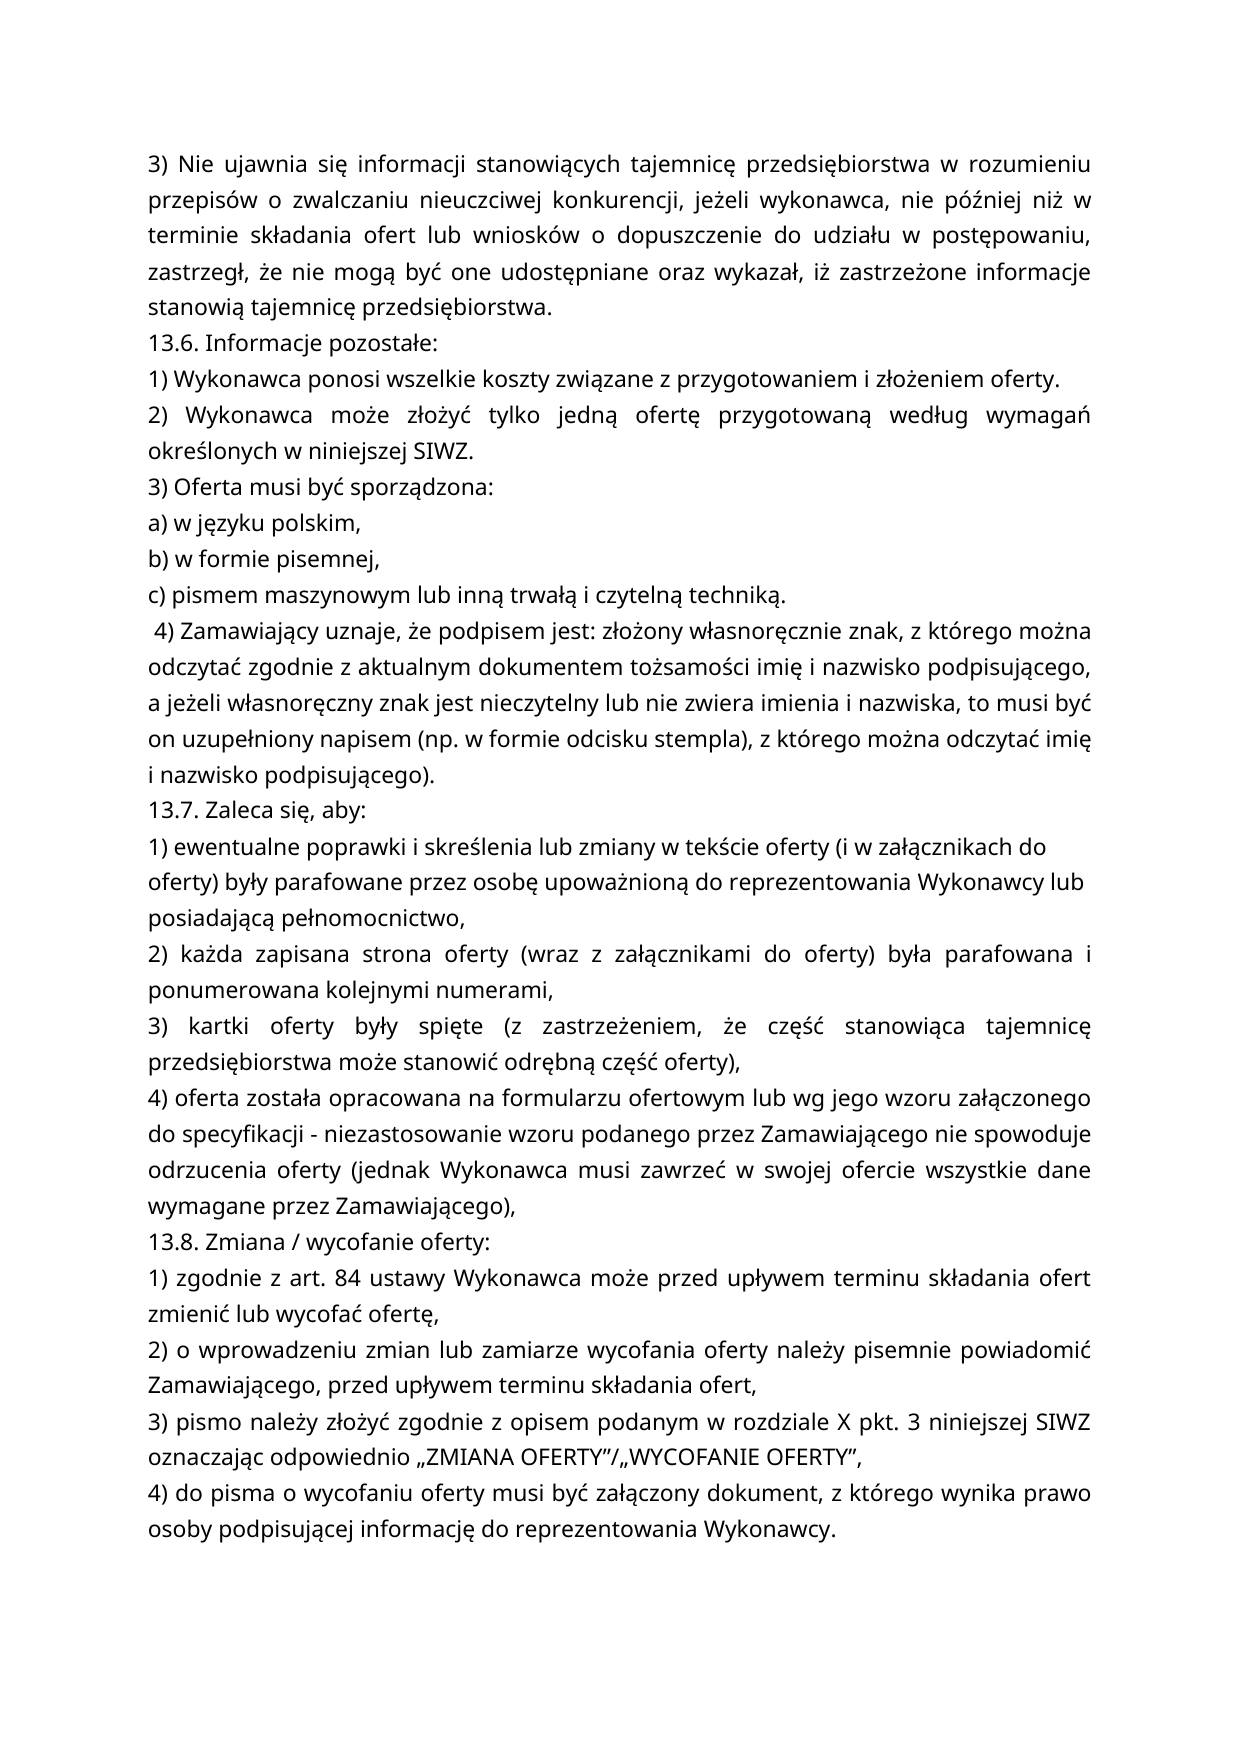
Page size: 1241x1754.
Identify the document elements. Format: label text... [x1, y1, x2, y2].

text 13.6. Informacje pozostałe: [148, 327, 1093, 358]
text 3) Oferta musi być sporządzona: [148, 471, 1093, 502]
text 2) każda zapisana strona oferty (wraz z załącznikami do oferty) była parafowana i ponumerowana kolejnymi numerami, [148, 938, 1093, 1005]
text 1) ewentualne poprawki i skreślenia lub zmiany w tekście oferty (i w załącznikach do oferty) były parafowane przez osobę upoważnioną do reprezentowania Wykonawcy lub posiadającą pełnomocnictwo, [148, 830, 1093, 933]
text 2) o wprowadzeniu zmian lub zamiarze wycofania oferty należy pisemnie powiadomić Zamawiającego, przed upływem terminu składania ofert, [148, 1333, 1093, 1401]
text 1) Wykonawca ponosi wszelkie koszty związane z przygotowaniem i złożeniem oferty. [148, 363, 1093, 394]
text a) w języku polskim, [148, 507, 1093, 538]
text 13.7. Zaleca się, aby: [148, 794, 1093, 826]
text b) w formie pisemnej, [148, 543, 1093, 574]
text 3) pismo należy złożyć zgodnie z opisem podanym w rozdziale X pkt. 3 niniejszej SIWZ oznaczając odpowiednio „ZMIANA OFERTY”/„WYCOFANIE OFERTY”, [148, 1405, 1093, 1473]
text 1) zgodnie z art. 84 ustawy Wykonawca może przed upływem terminu składania ofert zmienić lub wycofać ofertę, [148, 1262, 1093, 1329]
text 4) do pisma o wycofaniu oferty musi być załączony dokument, z którego wynika prawo osoby podpisującej informację do reprezentowania Wykonawcy. [148, 1477, 1093, 1544]
text 13.8. Zmiana / wycofanie oferty: [148, 1226, 1093, 1257]
text 3) Nie ujawnia się informacji stanowiących tajemnicę przedsiębiorstwa w rozumieniu przepisów o zwalczaniu nieuczciwej konkurencji, jeżeli wykonawca, nie później niż w terminie składania ofert lub wniosków o dopuszczenie do udziału w postępowaniu, zastrzegł, że nie mogą być one udostępniane oraz wykazał, iż zastrzeżone informacje stanowią tajemnicę przedsiębiorstwa. [148, 148, 1093, 323]
text 2) Wykonawca może złożyć tylko jedną ofertę przygotowaną według wymagań określonych w niniejszej SIWZ. [148, 399, 1093, 466]
text 3) kartki oferty były spięte (z zastrzeżeniem, że część stanowiąca tajemnicę przedsiębiorstwa może stanowić odrębną część oferty), [148, 1010, 1093, 1077]
text 4) oferta została opracowana na formularzu ofertowym lub wg jego wzoru załączonego do specyfikacji - niezastosowanie wzoru podanego przez Zamawiającego nie spowoduje odrzucenia oferty (jednak Wykonawca musi zawrzeć w swojej ofercie wszystkie dane wymagane przez Zamawiającego), [148, 1082, 1093, 1221]
text c) pismem maszynowym lub inną trwałą i czytelną techniką. [148, 579, 1093, 610]
text 4) Zamawiający uznaje, że podpisem jest: złożony własnoręcznie znak, z którego można odczytać zgodnie z aktualnym dokumentem tożsamości imię i nazwisko podpisującego, a jeżeli własnoręczny znak jest nieczytelny lub nie zwiera imienia i nazwiska, to musi być on uzupełniony napisem (np. w formie odcisku stempla), z którego można odczytać imię i nazwisko podpisującego). [148, 615, 1093, 790]
